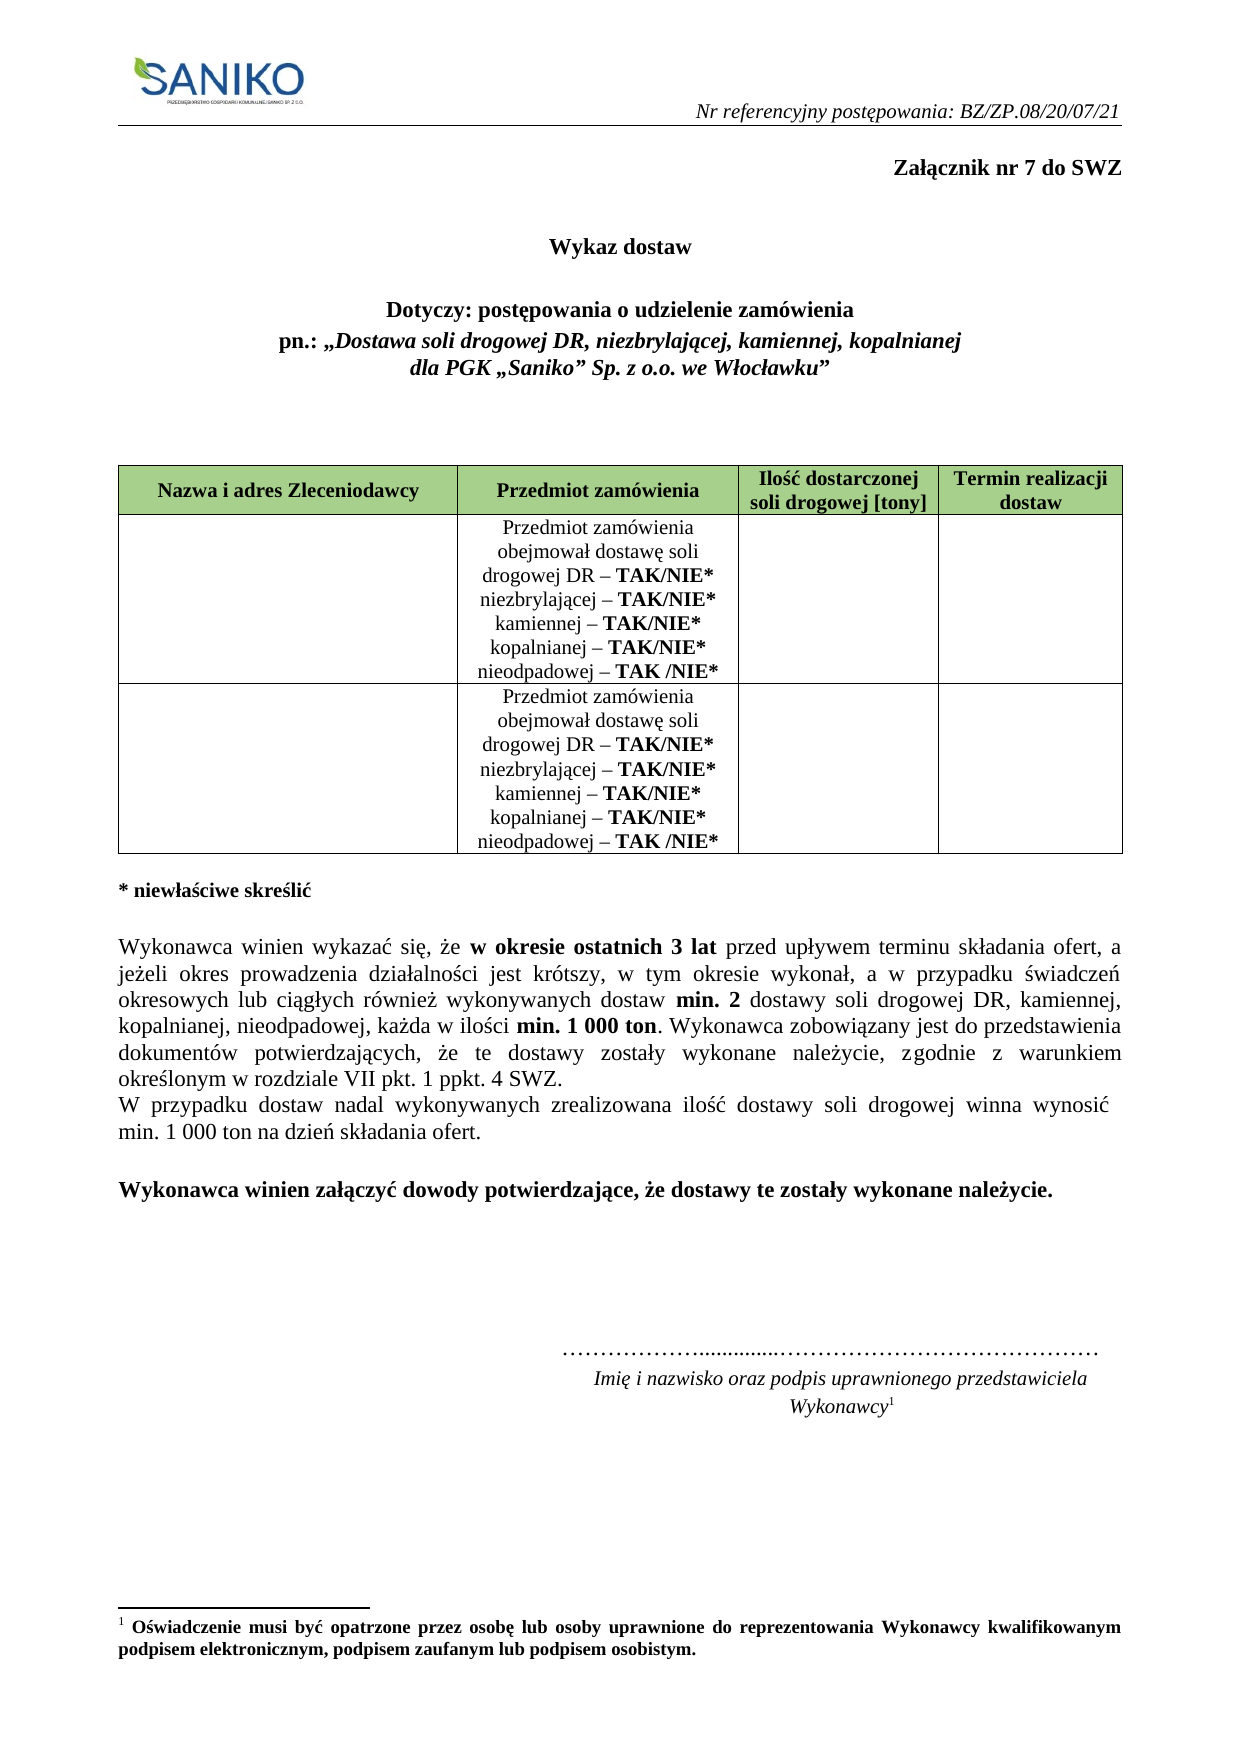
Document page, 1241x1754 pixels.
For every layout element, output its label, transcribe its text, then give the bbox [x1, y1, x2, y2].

table_cell [739, 515, 938, 683]
table_cell [119, 684, 457, 853]
list Wykonawca winien załączyć dowody potwierdzające, że dostawy te zostały wykonane należycie. [118, 1176, 1122, 1202]
list W przypadku dostaw nadal wykonywanych zrealizowana ilość dostawy soli drogowej winna wynosić min. 1 000 ton na dzień składania ofert. [118, 1092, 1122, 1144]
table_cell [119, 515, 457, 683]
list Załącznik nr 7 do SWZ [118, 154, 1122, 180]
table_cell [739, 684, 938, 853]
table_cell [939, 684, 1122, 853]
list * niewłaściwe skreślić [118, 878, 1122, 902]
text Wykaz dostaw [118, 233, 1122, 259]
table_cell [939, 515, 1122, 683]
table_header Przedmiot zamówienia [458, 466, 738, 514]
text pn.: „Dostawa soli drogowej DR, niezbrylającej, kamiennej, kopalnianej [118, 328, 1122, 354]
table_header Nazwa i adres Zleceniodawcy [119, 466, 457, 514]
text ………………..............…………………………………… [561, 1334, 1122, 1360]
table_cell Przedmiot zamówienia obejmował dostawę soli drogowej DR – TAK/NIE* niezbrylającej – TAK/NIE* kamiennej – TAK/NIE* kopalnianej – TAK/NIE* nieodpadowej – TAK /NIE* [458, 515, 738, 683]
text dla PGK „Saniko” Sp. z o.o. we Włocławku” [118, 354, 1122, 380]
table_cell Przedmiot zamówienia obejmował dostawę soli drogowej DR – TAK/NIE* niezbrylającej – TAK/NIE* kamiennej – TAK/NIE* kopalnianej – TAK/NIE* nieodpadowej – TAK /NIE* [458, 684, 738, 853]
table_header Termin realizacji dostaw [939, 466, 1122, 514]
table_header Ilość dostarczonej soli drogowej [tony] [739, 466, 938, 514]
text Imię i nazwisko oraz podpis uprawnionego przedstawiciela Wykonawcy [561, 1366, 1122, 1418]
text Dotyczy: postępowania o udzielenie zamówienia [118, 296, 1122, 322]
list Wykonawca winien wykazać się, że w okresie ostatnich 3 lat przed upływem terminu składania ofert, a jeżeli okres prowadzenia działalności jest krótszy, w tym okresie wykonał, a w przypadku świadczeń okresowych lub ciągłych również wykonywanych dostaw min. 2 dostawy soli drogowej DR, kamiennej, kopalnianej, nieodpadowej, każda w ilości min. 1 000 ton. Wykonawca zobowiązany jest do przedstawienia dokumentów potwierdzających, że te dostawy zostały wykonane należycie, zgodnie z warunkiem określonym w rozdziale VII pkt. 1 ppkt. 4 SWZ. [118, 933, 1122, 1092]
picture [118, 47, 319, 119]
